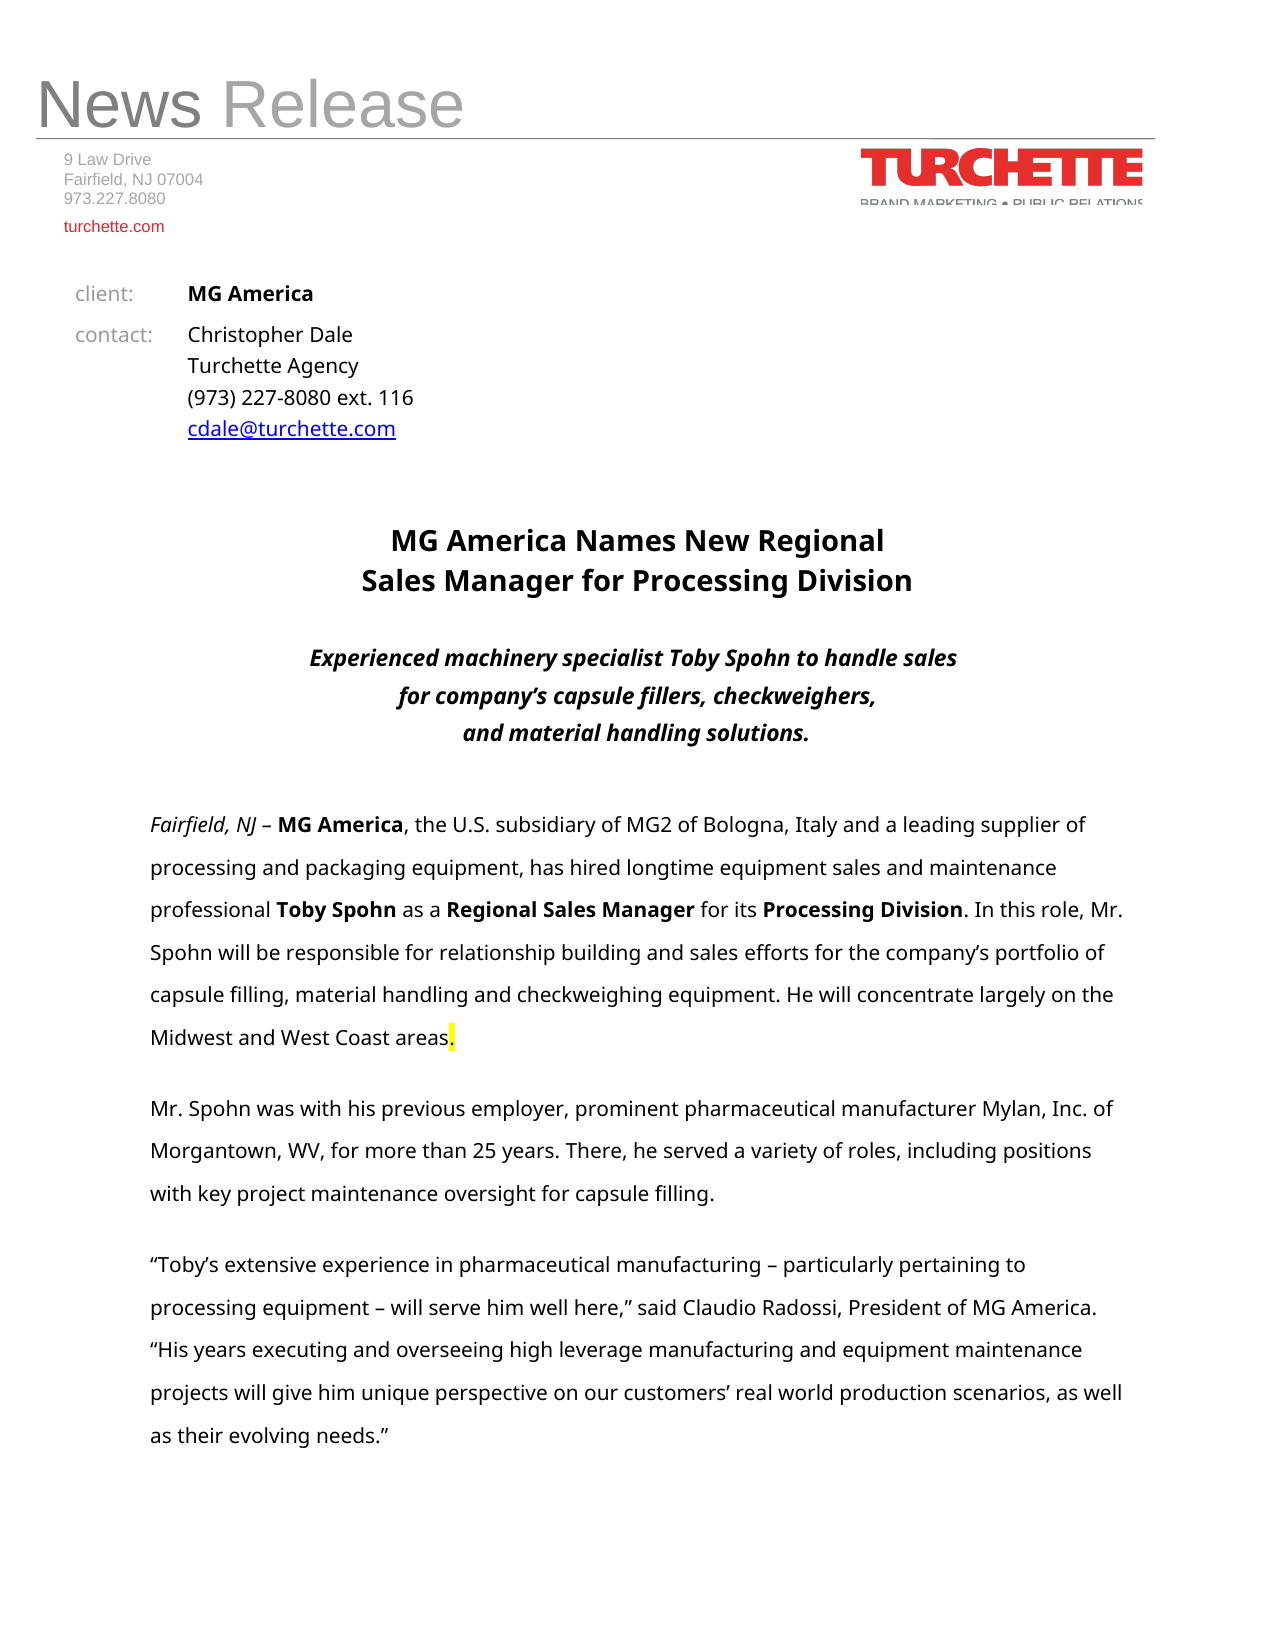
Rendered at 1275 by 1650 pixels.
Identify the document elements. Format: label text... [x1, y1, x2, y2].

text Sales Manager for Processing Division [150, 560, 1125, 600]
text client: MG America [75, 279, 1078, 308]
text and material handling solutions. [150, 717, 1125, 749]
text (973) 227-8080 ext. 116 [75, 383, 1078, 411]
text Fairfield, NJ – MG America, the U.S. subsidiary of MG2 of Bologna, Italy and a leading supplier of processing and packaging equipment, has hired longtime equipment sales and maintenance professional Toby Spohn as a Regional Sales Manager for its Processing Division. In this role, Mr. Spohn will be responsible for relationship building and sales efforts for the company’s portfolio of capsule filling, material handling and checkweighing equipment. He will concentrate largely on the Midwest and West Coast areas. [150, 810, 1125, 1051]
text Experienced machinery specialist Toby Spohn to handle sales for company’s capsule fillers, checkweighers, [150, 642, 1125, 711]
text MG America Names New Regional [150, 520, 1125, 560]
text cdale@turchette.com [75, 414, 1078, 474]
text contact: Christopher Dale [75, 320, 1078, 349]
text Turchette Agency [75, 352, 1078, 380]
text Mr. Spohn was with his previous employer, prominent pharmaceutical manufacturer Mylan, Inc. of Morgantown, WV, for more than 25 years. There, he served a variety of roles, including positions with key project maintenance oversight for capsule filling. [150, 1094, 1125, 1208]
text “Toby’s extensive experience in pharmaceutical manufacturing – particularly pertaining to processing equipment – will serve him well here,” said Claudio Radossi, President of MG America. “His years executing and overseeing high leverage manufacturing and equipment maintenance projects will give him unique perspective on our customers’ real world production scenarios, as well as their evolving needs.” [150, 1250, 1125, 1449]
